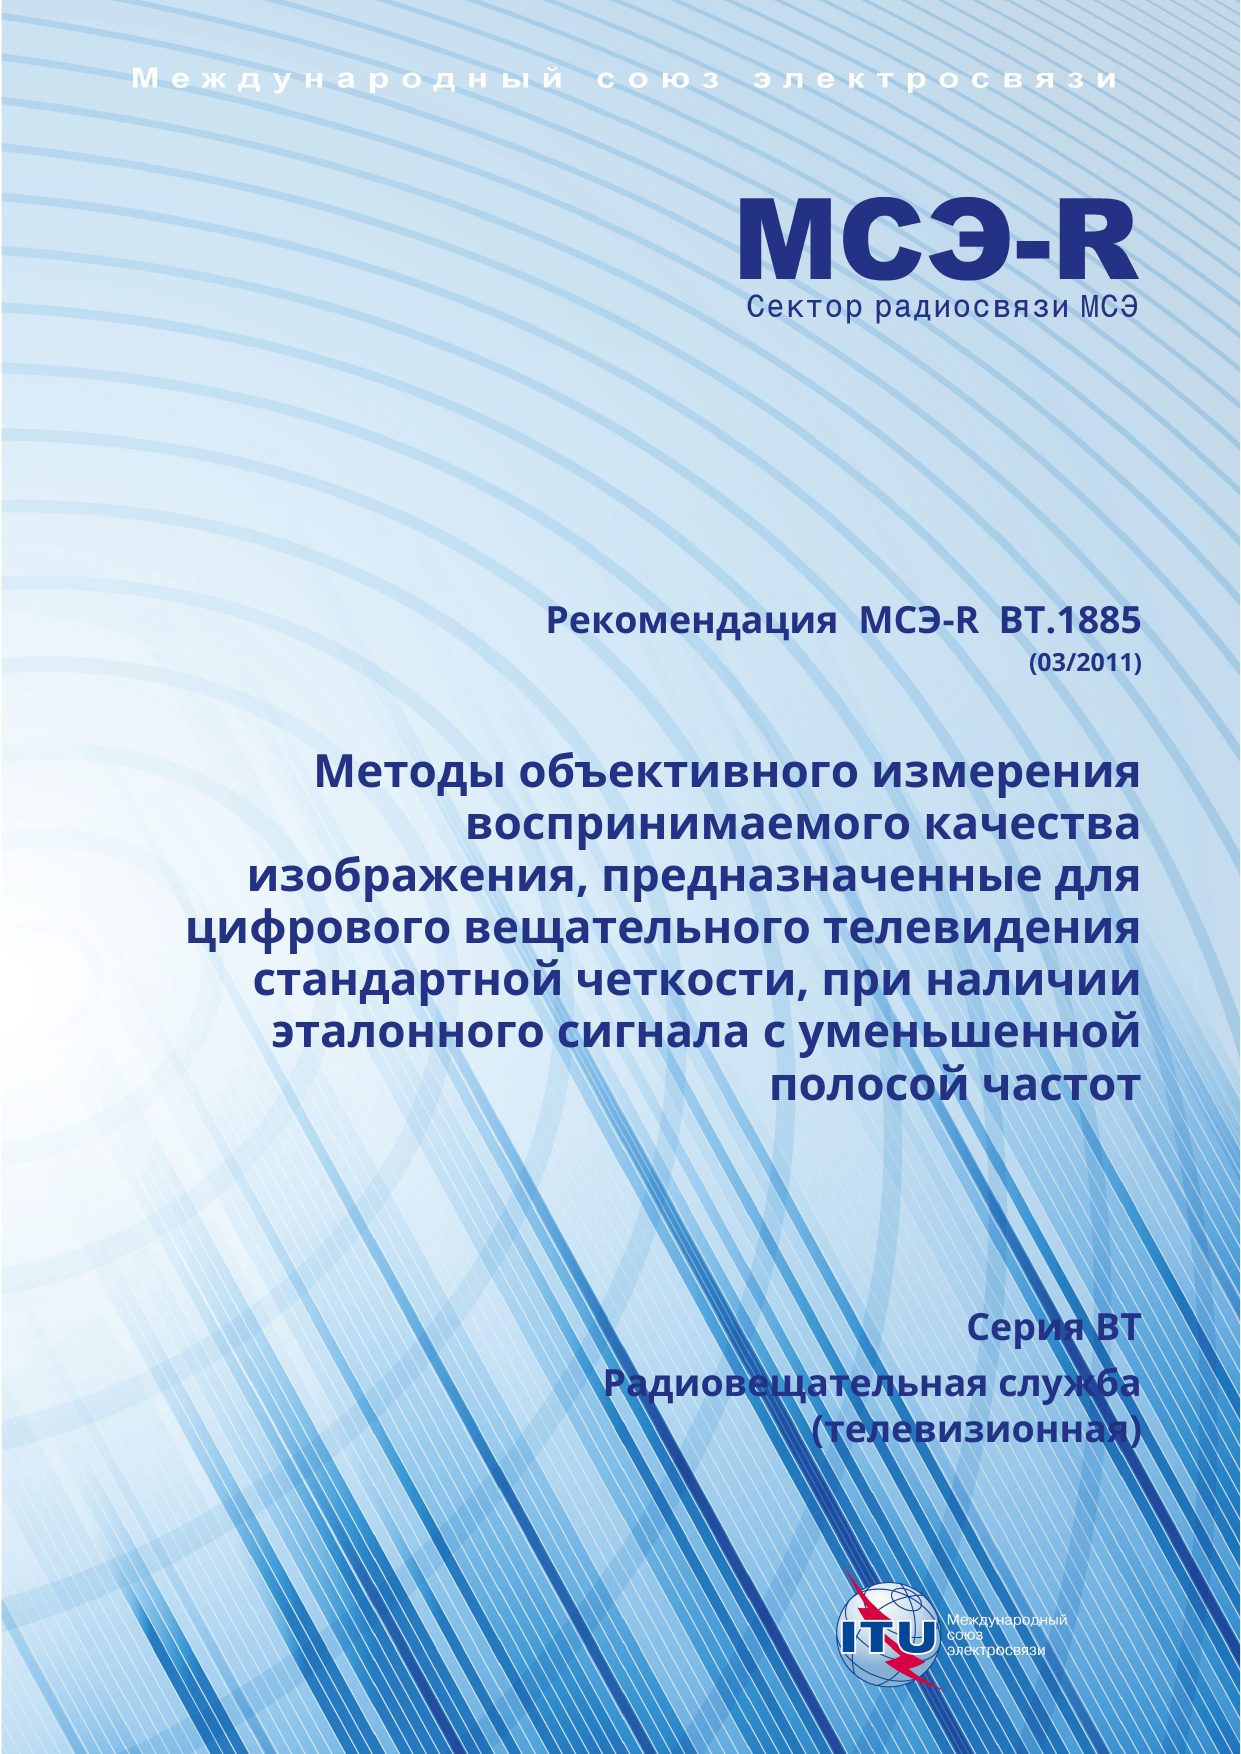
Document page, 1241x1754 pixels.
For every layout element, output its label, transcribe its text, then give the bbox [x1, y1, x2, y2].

table_cell Серия BT Радиовещательная служба (телевизионная) [102, 1171, 1153, 1496]
table_cell Методы объективного измерения воспринимаемого качества изображения, предназначенные для цифрового вещательного телевидения стандартной четкости, при наличии эталонного сигнала c уменьшенной полосой частот [102, 677, 1153, 1171]
table_header Рекомендация МСЭ-R BT.1885 (03/2011) [102, 502, 1153, 677]
picture [1, 0, 1241, 1754]
